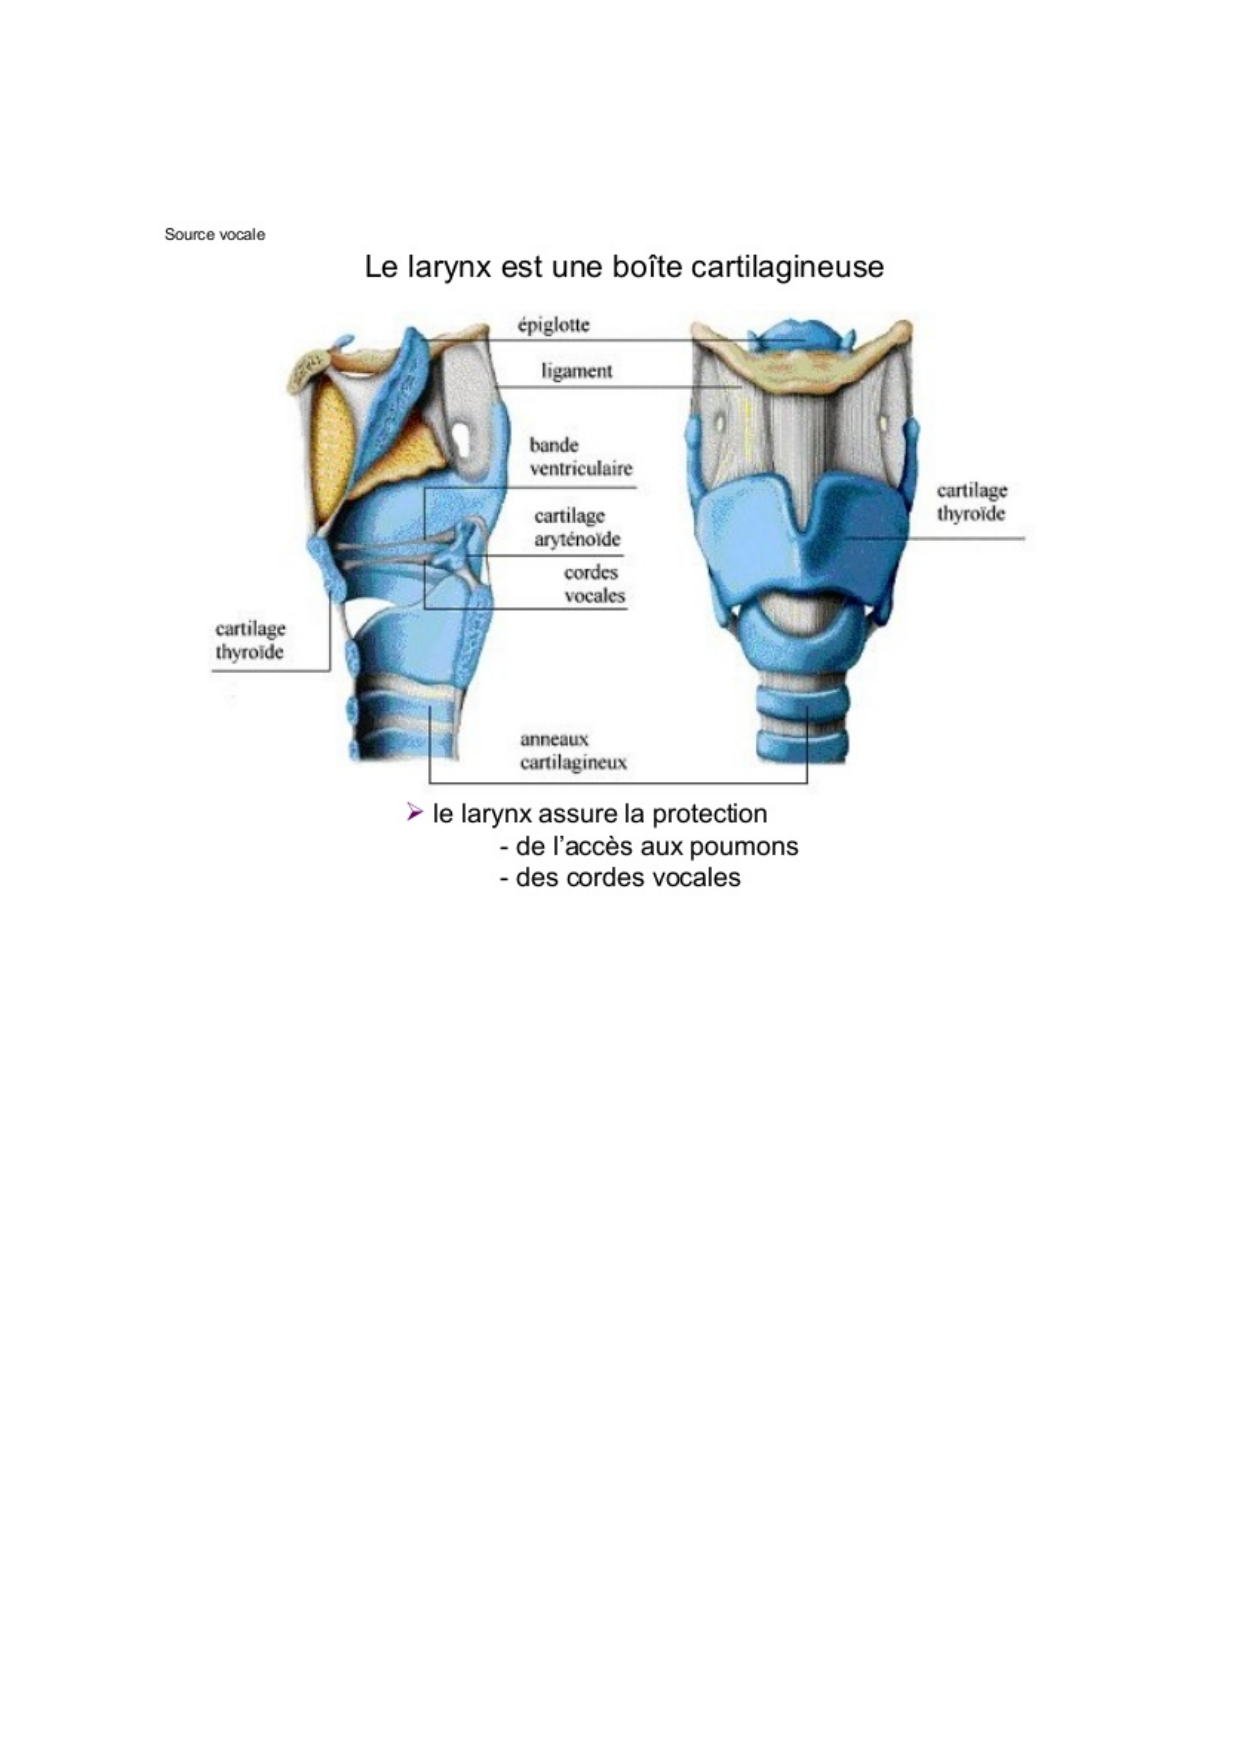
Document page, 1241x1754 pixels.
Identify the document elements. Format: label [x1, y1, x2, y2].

picture [147, 209, 1093, 919]
